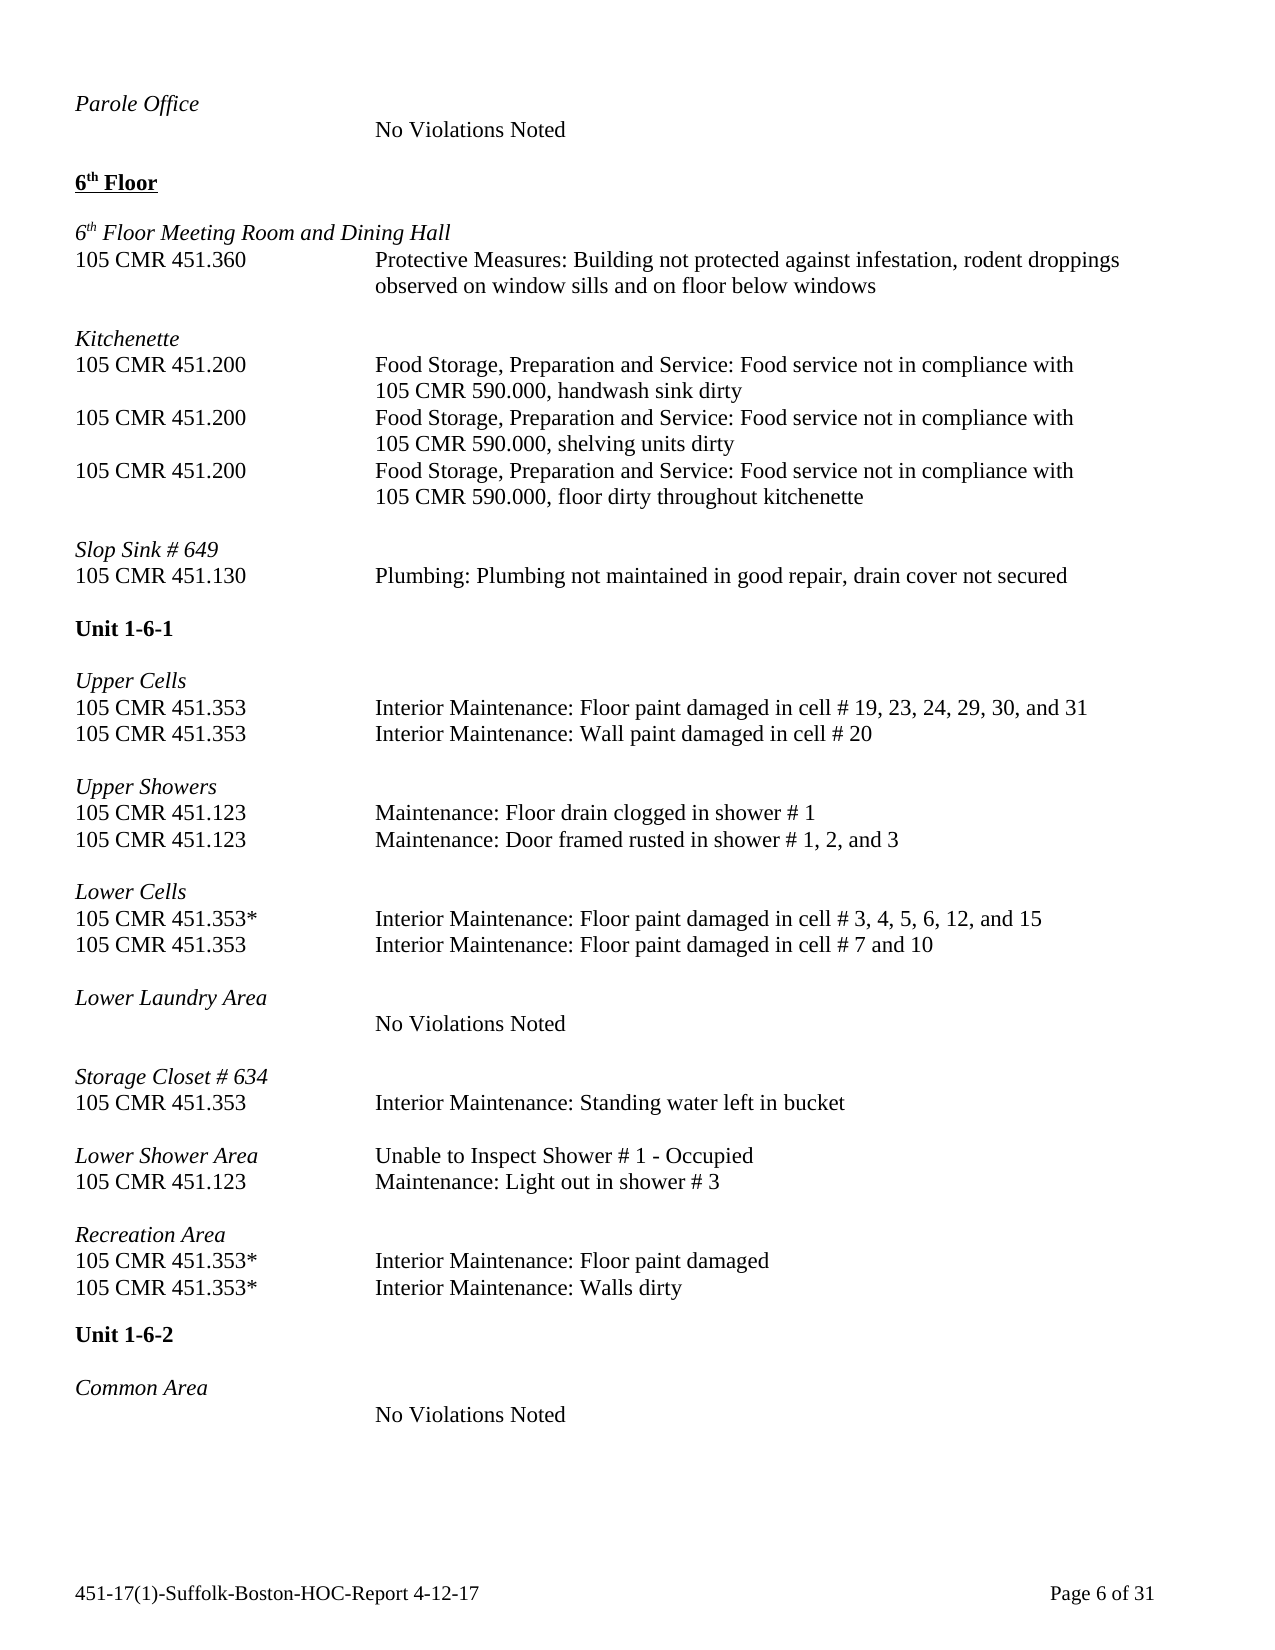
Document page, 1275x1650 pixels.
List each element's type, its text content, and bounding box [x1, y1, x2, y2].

text 105 CMR 451.130 Plumbing: Plumbing not maintained in good repair, drain cover not secured [75, 562, 1200, 588]
text No Violations Noted [75, 116, 1200, 143]
text Lower Laundry Area [75, 984, 1200, 1010]
text 105 CMR 451.353* Interior Maintenance: Floor paint damaged [75, 1247, 1200, 1274]
text Slop Sink # 649 [75, 536, 1200, 562]
text 105 CMR 451.353* Interior Maintenance: Floor paint damaged in cell # 3, 4, 5, 6, 12, and 15 [75, 905, 1200, 931]
text Recreation Area [75, 1221, 1200, 1247]
text Unit 1-6-1 [75, 615, 1200, 641]
text 105 CMR 451.353 Interior Maintenance: Standing water left in bucket [75, 1089, 1200, 1116]
text Parole Office [75, 90, 1200, 116]
text 105 CMR 451.353 Interior Maintenance: Floor paint damaged in cell # 7 and 10 [75, 931, 1200, 957]
text 105 CMR 451.360 Protective Measures: Building not protected against infestation, rodent droppings observed on window sills and on floor below windows [75, 246, 1200, 298]
text 105 CMR 451.353 Interior Maintenance: Wall paint damaged in cell # 20 [75, 720, 1200, 747]
text Upper Showers [75, 773, 1200, 799]
text Storage Closet # 634 [75, 1063, 1200, 1089]
text 105 CMR 451.200 Food Storage, Preparation and Service: Food service not in compliance with 105 CMR 590.000, floor dirty throughout kitchenette [75, 457, 1200, 509]
text Upper Cells [75, 667, 1200, 694]
text No Violations Noted [75, 1010, 1200, 1036]
text Unit 1-6-2 [75, 1322, 1200, 1348]
text 6th Floor Meeting Room and Dining Hall [75, 219, 1200, 246]
text No Violations Noted [75, 1401, 1200, 1427]
text 105 CMR 451.200 Food Storage, Preparation and Service: Food service not in compliance with 105 CMR 590.000, shelving units dirty [75, 404, 1200, 457]
text 105 CMR 451.353* Interior Maintenance: Walls dirty [75, 1274, 1200, 1300]
text 105 CMR 451.123 Maintenance: Light out in shower # 3 [75, 1168, 1200, 1194]
text 105 CMR 451.200 Food Storage, Preparation and Service: Food service not in compliance with 105 CMR 590.000, handwash sink dirty [75, 351, 1200, 404]
text Lower Cells [75, 878, 1200, 905]
text 105 CMR 451.353 Interior Maintenance: Floor paint damaged in cell # 19, 23, 24, 29, 30, and 31 [75, 694, 1200, 720]
text Common Area [75, 1374, 1200, 1401]
text Lower Shower Area Unable to Inspect Shower # 1 - Occupied [75, 1142, 1200, 1168]
text 6th Floor [75, 169, 1200, 195]
text 105 CMR 451.123 Maintenance: Door framed rusted in shower # 1, 2, and 3 [75, 826, 1200, 852]
text 105 CMR 451.123 Maintenance: Floor drain clogged in shower # 1 [75, 799, 1200, 826]
text Kitchenette [75, 325, 1200, 351]
